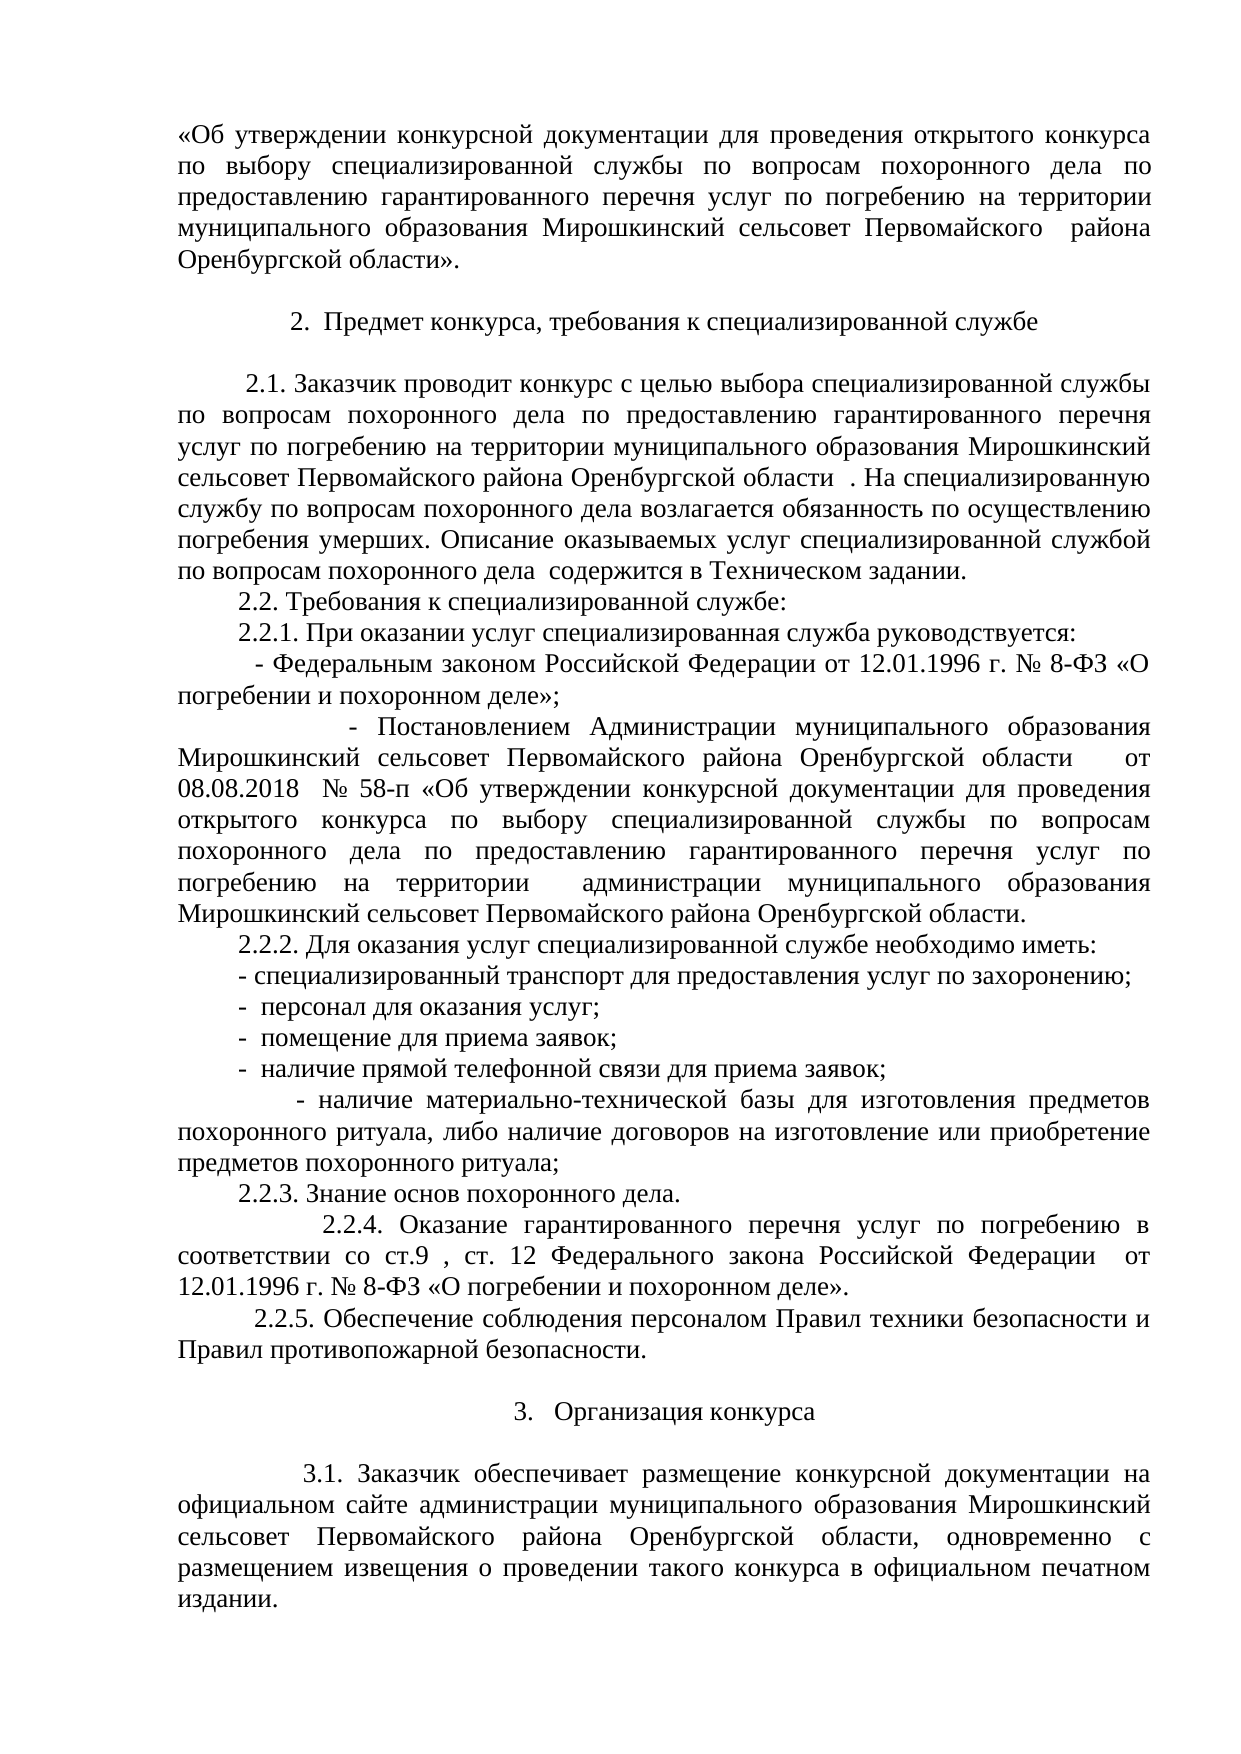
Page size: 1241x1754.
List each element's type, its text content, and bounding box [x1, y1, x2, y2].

text 3. Организация конкурса [177, 1395, 1152, 1426]
text - помещение для приема заявок; [177, 1021, 1152, 1052]
text 2.2.4. Оказание гарантированного перечня услуг по погребению в соответствии со ст.9 , ст. 12 Федерального закона Российской Федерации от 12.01.1996 г. № 8-ФЗ «О погребении и похоронном деле». [177, 1208, 1152, 1302]
text 2.2.5. Обеспечение соблюдения персоналом Правил техники безопасности и Правил противопожарной безопасности. [177, 1302, 1152, 1364]
text 2. Предмет конкурса, требования к специализированной службе [177, 305, 1152, 336]
text - наличие материально-технической базы для изготовления предметов похоронного ритуала, либо наличие договоров на изготовление или приобретение предметов похоронного ритуала; [177, 1084, 1152, 1177]
text 3.1. Заказчик обеспечивает размещение конкурсной документации на официальном сайте администрации муниципального образования Мирошкинский сельсовет Первомайского района Оренбургской области, одновременно с размещением извещения о проведении такого конкурса в официальном печатном издании. [177, 1457, 1152, 1613]
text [177, 118, 1152, 274]
text 2.1. Заказчик проводит конкурс с целью выбора специализированной службы по вопросам похоронного дела по предоставлению гарантированного перечня услуг по погребению на территории муниципального образования Мирошкинский сельсовет Первомайского района Оренбургской области . На специализированную службу по вопросам похоронного дела возлагается обязанность по осуществлению погребения умерших. Описание оказываемых услуг специализированной службой по вопросам похоронного дела содержится в Техническом задании. [177, 367, 1152, 585]
text - Федеральным законом Российской Федерации от 12.01.1996 г. № 8-ФЗ «О погребении и похоронном деле»; [177, 648, 1152, 710]
text - специализированный транспорт для предоставления услуг по захоронению; [177, 959, 1152, 990]
text 2.2.3. Знание основ похоронного дела. [177, 1177, 1152, 1208]
text - Постановлением Администрации муниципального образования Мирошкинский сельсовет Первомайского района Оренбургской области от 08.08.2018 № 58-п «Об утверждении конкурсной документации для проведения открытого конкурса по выбору специализированной службы по вопросам похоронного дела по предоставлению гарантированного перечня услуг по погребению на территории администрации муниципального образования Мирошкинский сельсовет Первомайского района Оренбургской области. [177, 710, 1152, 928]
text 2.2.2. Для оказания услуг специализированной службе необходимо иметь: [177, 928, 1152, 959]
text - наличие прямой телефонной связи для приема заявок; [177, 1052, 1152, 1084]
text 2.2.1. При оказании услуг специализированная служба руководствуется: [177, 616, 1152, 648]
text 2.2. Требования к специализированной службе: [177, 585, 1152, 616]
text - персонал для оказания услуг; [177, 990, 1152, 1021]
